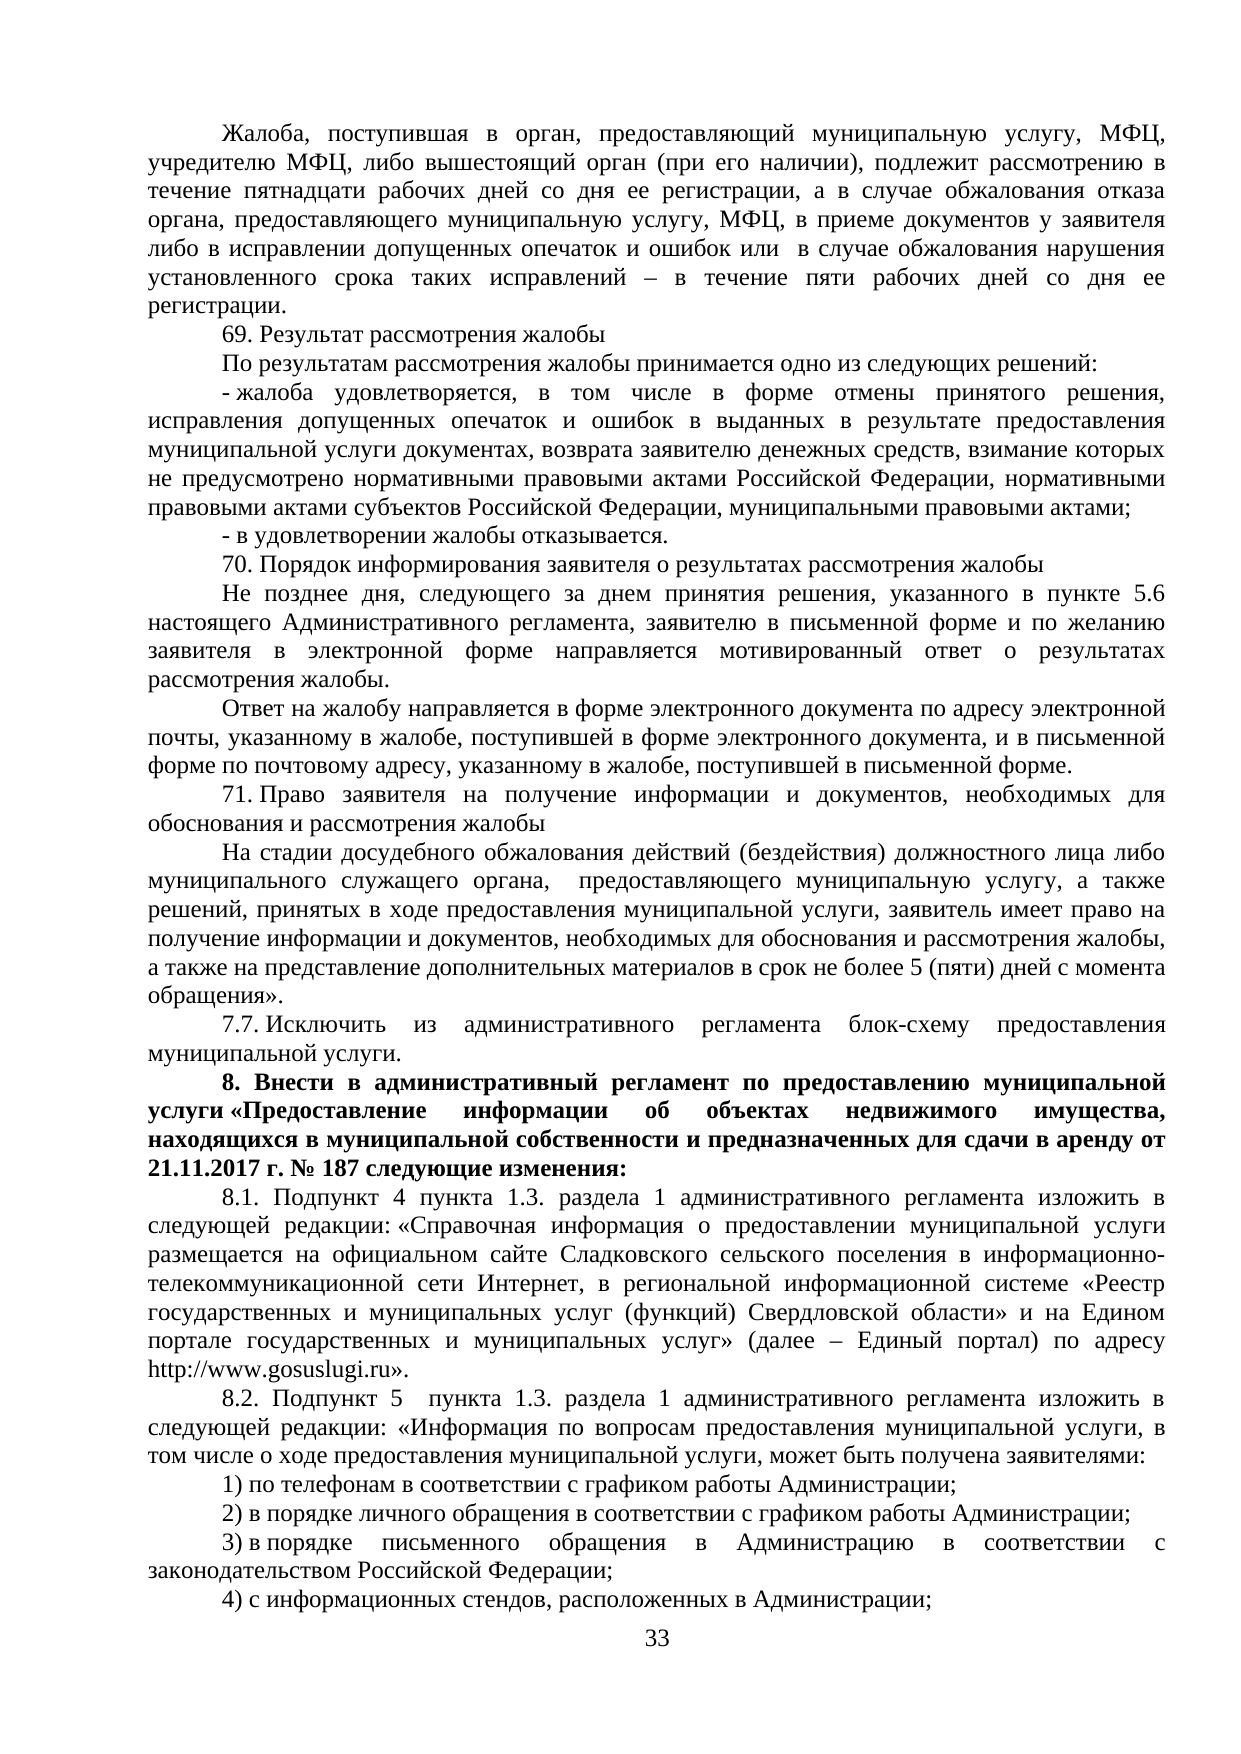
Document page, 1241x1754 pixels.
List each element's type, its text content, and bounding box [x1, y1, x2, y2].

text По результатам рассмотрения жалобы принимается одно из следующих решений: [148, 348, 1166, 377]
text 8. Внести в административный регламент по предоставлению муниципальной услуги «Предоставление информации об объектах недвижимого имущества, находящихся в муниципальной собственности и предназначенных для сдачи в аренду от 21.11.2017 г. № 187 следующие изменения: [148, 1067, 1166, 1182]
text - в удовлетворении жалобы отказывается. [148, 521, 1166, 549]
text 3) в порядке письменного обращения в Администрацию в соответствии с законодательством Российской Федерации; [148, 1527, 1166, 1584]
text Ответ на жалобу направляется в форме электронного документа по адресу электронной почты, указанному в жалобе, поступившей в форме электронного документа, и в письменной форме по почтовому адресу, указанному в жалобе, поступившей в письменной форме. [148, 693, 1166, 779]
text 71. Право заявителя на получение информации и документов, необходимых для обоснования и рассмотрения жалобы [148, 779, 1166, 837]
text 1) по телефонам в соответствии с графиком работы Администрации; [148, 1469, 1166, 1498]
text Жалоба, поступившая в орган, предоставляющий муниципальную услугу, МФЦ, учредителю МФЦ, либо вышестоящий орган (при его наличии), подлежит рассмотрению в течение пятнадцати рабочих дней со дня ее регистрации, а в случае обжалования отказа органа, предоставляющего муниципальную услугу, МФЦ, в приеме документов у заявителя либо в исправлении допущенных опечаток и ошибок или в случае обжалования нарушения установленного срока таких исправлений – в течение пяти рабочих дней со дня ее регистрации. [148, 118, 1166, 319]
text - жалоба удовлетворяется, в том числе в форме отмены принятого решения, исправления допущенных опечаток и ошибок в выданных в результате предоставления муниципальной услуги документах, возврата заявителю денежных средств, взимание которых не предусмотрено нормативными правовыми актами Российской Федерации, нормативными правовыми актами субъектов Российской Федерации, муниципальными правовыми актами; [148, 377, 1166, 521]
text 69. Результат рассмотрения жалобы [148, 319, 1166, 348]
text 70. Порядок информирования заявителя о результатах рассмотрения жалобы [148, 549, 1166, 578]
text На стадии досудебного обжалования действий (бездействия) должностного лица либо муниципального служащего органа, предоставляющего муниципальную услугу, а также решений, принятых в ходе предоставления муниципальной услуги, заявитель имеет право на получение информации и документов, необходимых для обоснования и рассмотрения жалобы, а также на представление дополнительных материалов в срок не более 5 (пяти) дней с момента обращения». [148, 837, 1166, 1009]
text Не позднее дня, следующего за днем принятия решения, указанного в пункте 5.6 настоящего Административного регламента, заявителю в письменной форме и по желанию заявителя в электронной форме направляется мотивированный ответ о результатах рассмотрения жалобы. [148, 578, 1166, 693]
text 8.1. Подпункт 4 пункта 1.3. раздела 1 административного регламента изложить в следующей редакции: «Справочная информация о предоставлении муниципальной услуги размещается на официальном сайте Сладковского сельского поселения в информационно-телекоммуникационной сети Интернет, в региональной информационной системе «Реестр государственных и муниципальных услуг (функций) Свердловской области» и на Едином портале государственных и муниципальных услуг» (далее – Единый портал) по адресу http://www.gosuslugi.ru». [148, 1182, 1166, 1383]
text 8.2. Подпункт 5 пункта 1.3. раздела 1 административного регламента изложить в следующей редакции: «Информация по вопросам предоставления муниципальной услуги, в том числе о ходе предоставления муниципальной услуги, может быть получена заявителями: [148, 1383, 1166, 1469]
text 4) с информационных стендов, расположенных в Администрации; [148, 1584, 1166, 1613]
text 2) в порядке личного обращения в соответствии с графиком работы Администрации; [148, 1498, 1166, 1527]
text 7.7. Исключить из административного регламента блок-схему предоставления муниципальной услуги. [148, 1009, 1166, 1067]
